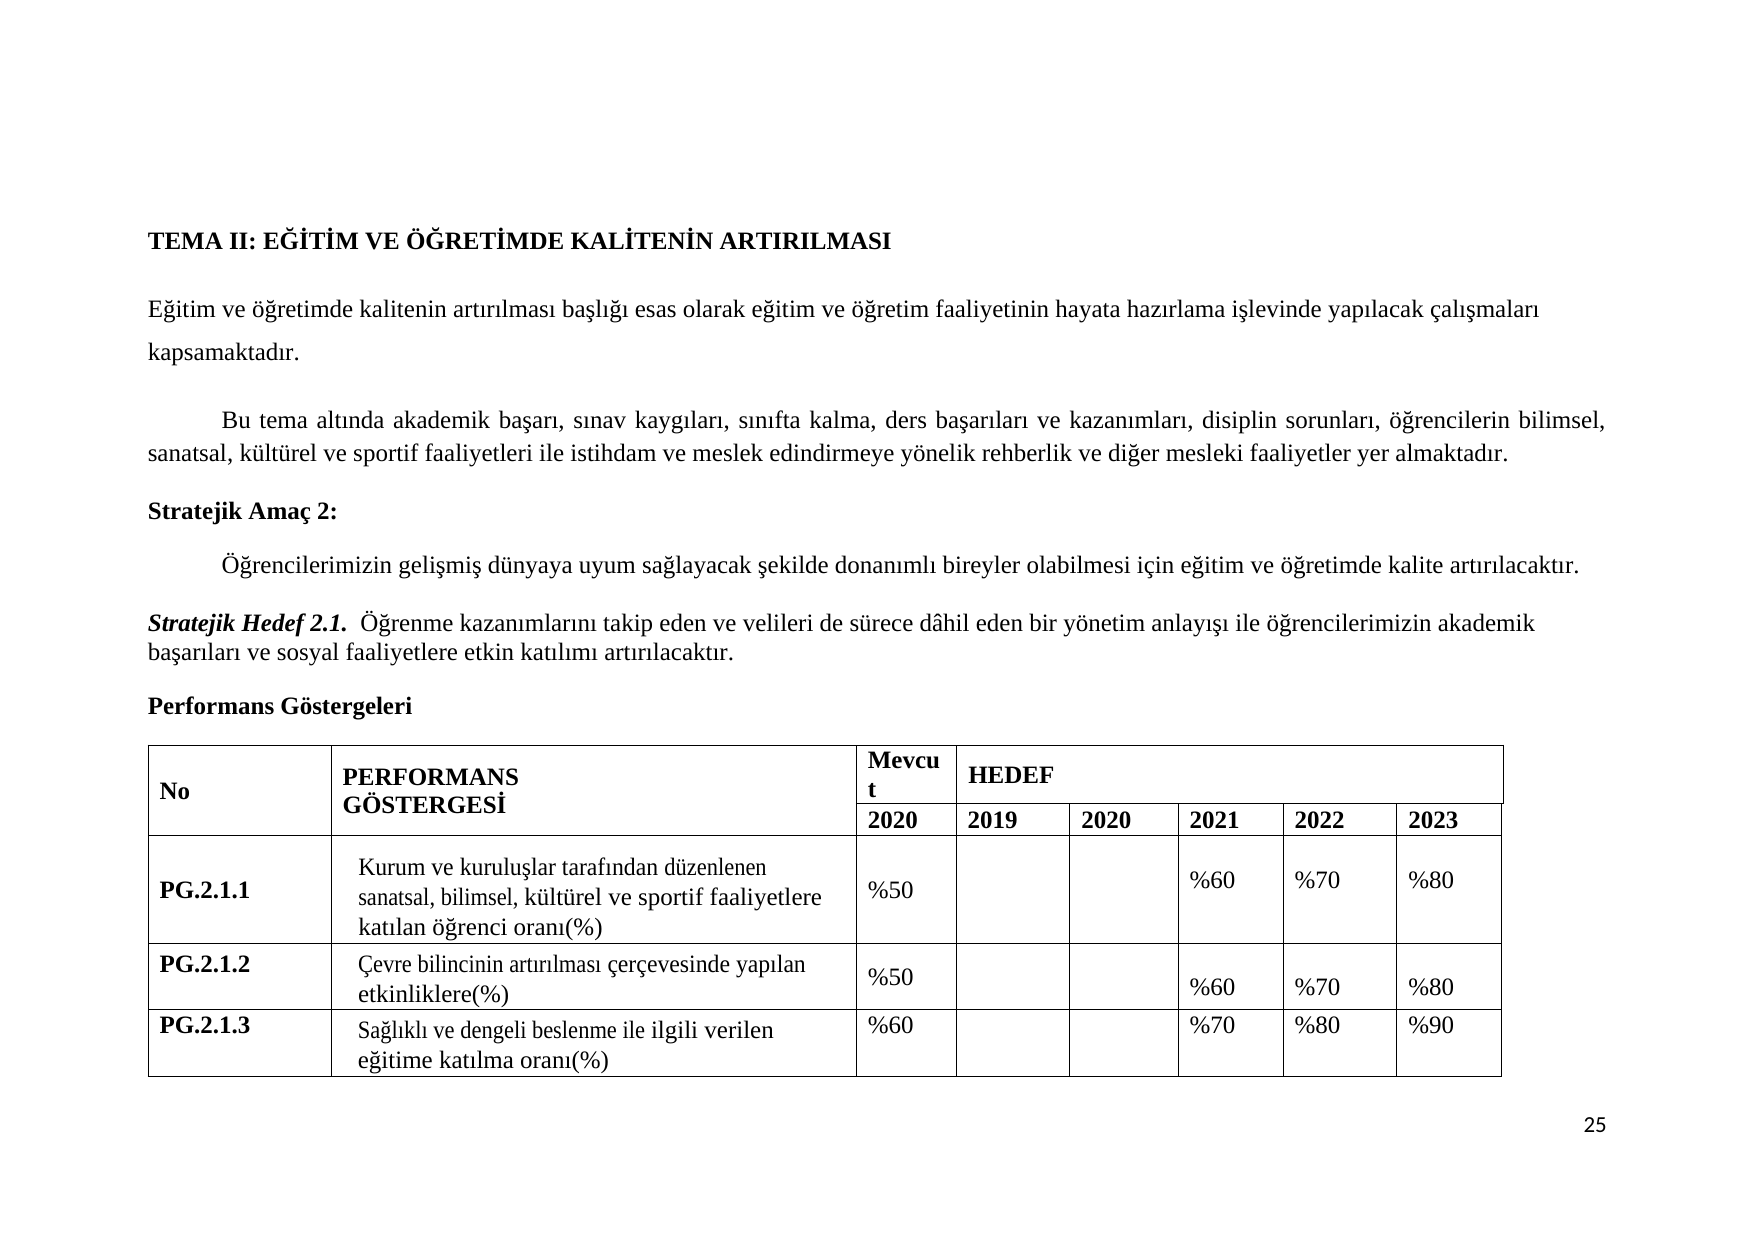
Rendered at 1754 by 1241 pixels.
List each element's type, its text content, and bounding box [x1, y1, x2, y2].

table_header No [149, 746, 331, 835]
table_cell 2019 [957, 804, 1069, 835]
table_cell %60 [1179, 944, 1283, 1009]
table_cell 2020 [857, 804, 956, 835]
table_header PERFORMANS GÖSTERGESİ [332, 746, 856, 835]
text Bu tema altında akademik başarı, sınav kaygıları, sınıfta kalma, ders başarıları ve kazanımları, disiplin sorunları, öğrencilerin bilimsel, sanatsal, kültürel ve sportif faaliyetleri ile istihdam ve meslek edindirmeye yönelik rehberlik ve diğer mesleki faaliyetler yer almaktadır. [148, 405, 1606, 467]
table_cell %60 [1179, 836, 1283, 942]
table_cell 2022 [1284, 804, 1396, 835]
text Öğrencilerimizin gelişmiş dünyaya uyum sağlayacak şekilde donanımlı bireyler olabilmesi için eğitim ve öğretimde kalite artırılacaktır. [148, 550, 1606, 579]
table_cell PG.2.1.3 [149, 1010, 331, 1076]
text Stratejik Amaç 2: [148, 496, 1606, 525]
table_cell %70 [1284, 836, 1396, 942]
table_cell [332, 1010, 856, 1076]
table_cell [1070, 944, 1178, 1009]
table_cell PG.2.1.2 [149, 944, 331, 1009]
table_cell 2020 [1070, 804, 1178, 835]
text Performans Göstergeleri [148, 691, 1606, 719]
table_cell %80 [1284, 1010, 1396, 1076]
text Eğitim ve öğretimde kalitenin artırılması başlığı esas olarak eğitim ve öğretim faaliyetinin hayata hazırlama işlevinde yapılacak çalışmaları kapsamaktadır. [148, 294, 1606, 366]
text Stratejik Hedef 2.1. Öğrenme kazanımlarını takip eden ve velileri de sürece dâhil eden bir yönetim anlayışı ile öğrencilerimizin akademik başarıları ve sosyal faaliyetlere etkin katılımı artırılacaktır. [148, 608, 1606, 666]
table_cell [957, 836, 1069, 942]
table_cell [957, 1010, 1069, 1076]
table_cell %60 [857, 1010, 956, 1076]
table_cell %80 [1397, 944, 1501, 1009]
table_cell %70 [1179, 1010, 1283, 1076]
table_cell [957, 944, 1069, 1009]
table_cell [1070, 1010, 1178, 1076]
table_header HEDEF [957, 746, 1503, 803]
table_cell %50 [857, 836, 956, 942]
table_cell Çevre bilincinin artırılması çerçevesinde yapılan etkinliklere(%) [332, 944, 856, 1009]
table_cell 2021 [1179, 804, 1283, 835]
table_cell %80 [1397, 836, 1501, 942]
table_cell 2023 [1397, 804, 1501, 835]
text TEMA II: EĞİTİM VE ÖĞRETİMDE KALİTENİN ARTIRILMASI [148, 226, 1606, 255]
table_cell %70 [1284, 944, 1396, 1009]
table_cell %90 [1397, 1010, 1501, 1076]
table_cell Kurum ve kuruluşlar tarafından düzenlenen sanatsal, bilimsel, kültürel ve sportif faaliyetlere katılan öğrenci oranı(%) [332, 836, 856, 942]
table_cell [1070, 836, 1178, 942]
table_cell %50 [857, 944, 956, 1009]
table_header Mevcut [857, 746, 956, 803]
table_cell PG.2.1.1 [149, 836, 331, 942]
